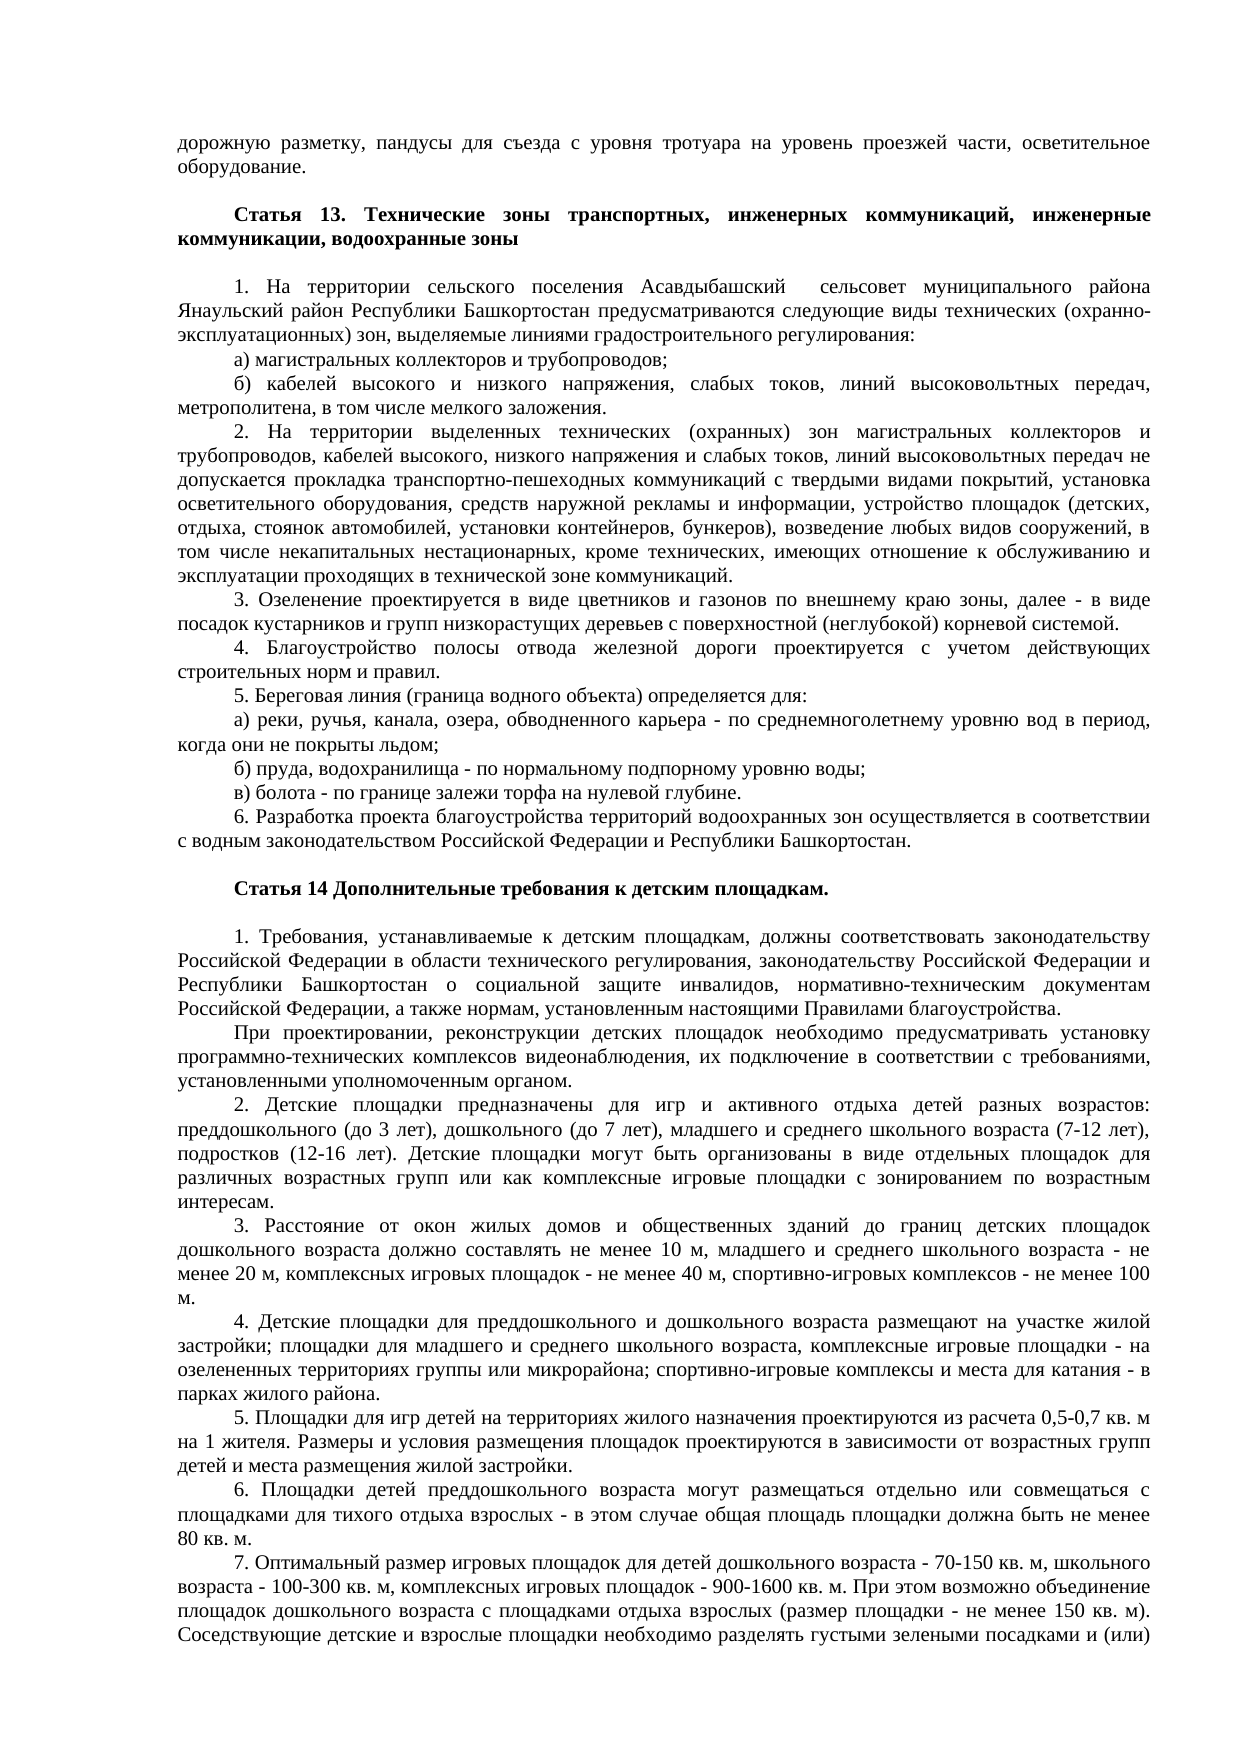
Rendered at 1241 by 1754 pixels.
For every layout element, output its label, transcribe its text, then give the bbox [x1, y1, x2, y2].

text 6. Площадки детей преддошкольного возраста могут размещаться отдельно или совмещаться с площадками для тихого отдыха взрослых - в этом случае общая площадь площадки должна быть не менее 80 кв. м. [177, 1477, 1152, 1549]
text 3. Расстояние от окон жилых домов и общественных зданий до границ детских площадок дошкольного возраста должно составлять не менее 10 м, младшего и среднего школьного возраста - не менее 20 м, комплексных игровых площадок - не менее 40 м, спортивно-игровых комплексов - не менее 100 м. [177, 1213, 1152, 1309]
text 5. Площадки для игр детей на территориях жилого назначения проектируются из расчета 0,5-0,7 кв. м на 1 жителя. Размеры и условия размещения площадок проектируются в зависимости от возрастных групп детей и места размещения жилой застройки. [177, 1405, 1152, 1477]
text 6. Разработка проекта благоустройства территорий водоохранных зон осуществляется в соответствии с водным законодательством Российской Федерации и Республики Башкортостан. [177, 804, 1152, 852]
text При проектировании, реконструкции детских площадок необходимо предусматривать установку программно-технических комплексов видеонаблюдения, их подключение в соответствии с требованиями, установленными уполномоченным органом. [177, 1020, 1152, 1092]
text 4. Детские площадки для преддошкольного и дошкольного возраста размещают на участке жилой застройки; площадки для младшего и среднего школьного возраста, комплексные игровые площадки - на озелененных территориях группы или микрорайона; спортивно-игровые комплексы и места для катания - в парках жилого района. [177, 1309, 1152, 1405]
text 3. Озеленение проектируется в виде цветников и газонов по внешнему краю зоны, далее - в виде посадок кустарников и групп низкорастущих деревьев с поверхностной (неглубокой) корневой системой. [177, 587, 1152, 635]
text 5. Береговая линия (граница водного объекта) определяется для: [177, 683, 1152, 707]
text 1. Требования, устанавливаемые к детским площадкам, должны соответствовать законодательству Российской Федерации в области технического регулирования, законодательству Российской Федерации и Республики Башкортостан о социальной защите инвалидов, нормативно-техническим документам Российской Федерации, а также нормам, установленным настоящими Правилами благоустройства. [177, 924, 1152, 1020]
text 2. На территории выделенных технических (охранных) зон магистральных коллекторов и трубопроводов, кабелей высокого, низкого напряжения и слабых токов, линий высоковольтных передач не допускается прокладка транспортно-пешеходных коммуникаций с твердыми видами покрытий, установка осветительного оборудования, средств наружной рекламы и информации, устройство площадок (детских, отдыха, стоянок автомобилей, установки контейнеров, бункеров), возведение любых видов сооружений, в том числе некапитальных нестационарных, кроме технических, имеющих отношение к обслуживанию и эксплуатации проходящих в технической зоне коммуникаций. [177, 419, 1152, 587]
text 2. Детские площадки предназначены для игр и активного отдыха детей разных возрастов: преддошкольного (до 3 лет), дошкольного (до 7 лет), младшего и среднего школьного возраста (7-12 лет), подростков (12-16 лет). Детские площадки могут быть организованы в виде отдельных площадок для различных возрастных групп или как комплексные игровые площадки с зонированием по возрастным интересам. [177, 1092, 1152, 1213]
text 4. Благоустройство полосы отвода железной дороги проектируется с учетом действующих строительных норм и правил. [177, 635, 1152, 683]
title Статья 13. Технические зоны транспортных, инженерных коммуникаций, инженерные коммуникации, водоохранные зоны [177, 202, 1152, 250]
text 1. На территории сельского поселения Асавдыбашский сельсовет муниципального района Янаульский район Республики Башкортостан предусматриваются следующие виды технических (охранно-эксплуатационных) зон, выделяемые линиями градостроительного регулирования: [177, 274, 1152, 346]
text а) реки, ручья, канала, озера, обводненного карьера - по среднемноголетнему уровню вод в период, когда они не покрыты льдом; [177, 707, 1152, 756]
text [177, 130, 1152, 178]
title Статья 14 Дополнительные требования к детским площадкам. [177, 876, 1152, 900]
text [177, 1549, 1152, 1646]
text а) магистральных коллекторов и трубопроводов; [177, 346, 1152, 371]
text в) болота - по границе залежи торфа на нулевой глубине. [177, 779, 1152, 804]
text б) кабелей высокого и низкого напряжения, слабых токов, линий высоковольтных передач, метрополитена, в том числе мелкого заложения. [177, 371, 1152, 419]
text б) пруда, водохранилища - по нормальному подпорному уровню воды; [177, 756, 1152, 779]
